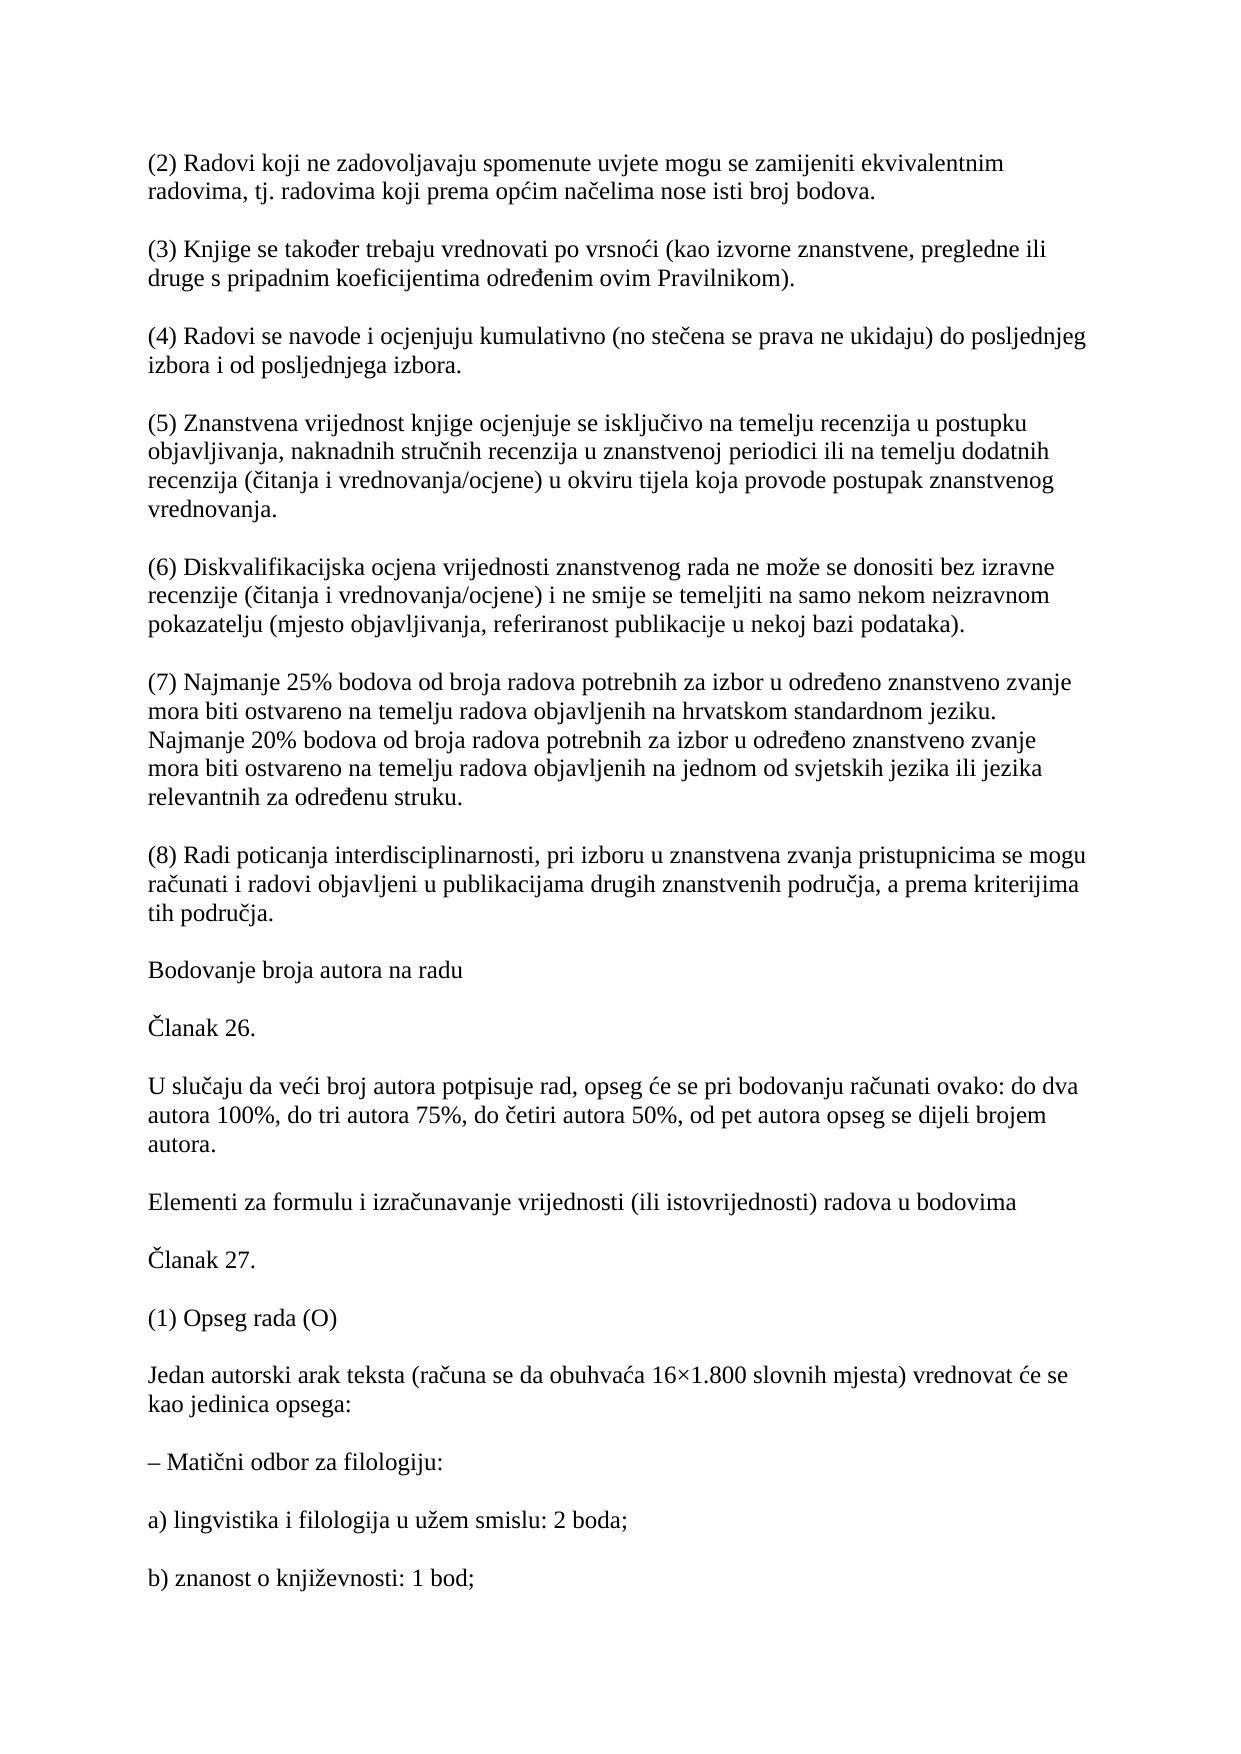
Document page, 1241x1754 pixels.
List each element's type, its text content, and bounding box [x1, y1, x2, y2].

text (8) Radi poticanja interdisciplinarnosti, pri izboru u znanstvena zvanja pristupnicima se mogu računati i radovi objavljeni u publikacijama drugih znanstvenih područja, a prema kriterijima tih područja. [148, 840, 1093, 926]
text – Matični odbor za filologiju: [148, 1447, 1093, 1476]
text (3) Knjige se također trebaju vrednovati po vrsnoći (kao izvorne znanstvene, pregledne ili druge s pripadnim koeficijentima određenim ovim Pravilnikom). [148, 234, 1093, 292]
text Elementi za formulu i izračunavanje vrijednosti (ili istovrijednosti) radova u bodovima [148, 1187, 1093, 1216]
text (7) Najmanje 25% bodova od broja radova potrebnih za izbor u određeno znanstveno zvanje mora biti ostvareno na temelju radova objavljenih na hrvatskom standardnom jeziku. Najmanje 20% bodova od broja radova potrebnih za izbor u određeno znanstveno zvanje mora biti ostvareno na temelju radova objavljenih na jednom od svjetskih jezika ili jezika relevantnih za određenu struku. [148, 667, 1093, 811]
text Članak 26. [148, 1013, 1093, 1042]
text Članak 27. [148, 1245, 1093, 1273]
text Jedan autorski arak teksta (računa se da obuhvaća 16×1.800 slovnih mjesta) vrednovat će se kao jedinica opsega: [148, 1361, 1093, 1418]
text Bodovanje broja autora na radu [148, 956, 1093, 984]
text U slučaju da veći broj autora potpisuje rad, opseg će se pri bodovanju računati ovako: do dva autora 100%, do tri autora 75%, do četiri autora 50%, od pet autora opseg se dijeli brojem autora. [148, 1071, 1093, 1158]
text a) lingvistika i filologija u užem smislu: 2 boda; [148, 1505, 1093, 1534]
text (1) Opseg rada (O) [148, 1303, 1093, 1331]
text (5) Znanstvena vrijednost knjige ocjenjuje se isključivo na temelju recenzija u postupku objavljivanja, naknadnih stručnih recenzija u znanstvenoj periodici ili na temelju dodatnih recenzija (čitanja i vrednovanja/ocjene) u okviru tijela koja provode postupak znanstvenog vrednovanja. [148, 408, 1093, 523]
text (2) Radovi koji ne zadovoljavaju spomenute uvjete mogu se zamijeniti ekvivalentnim radovima, tj. radovima koji prema općim načelima nose isti broj bodova. [148, 148, 1093, 205]
text (4) Radovi se navode i ocjenjuju kumulativno (no stečena se prava ne ukidaju) do posljednjeg izbora i od posljednjega izbora. [148, 321, 1093, 378]
text b) znanost o književnosti: 1 bod; [148, 1563, 1093, 1592]
text (6) Diskvalifikacijska ocjena vrijednosti znanstvenog rada ne može se donositi bez izravne recenzije (čitanja i vrednovanja/ocjene) i ne smije se temeljiti na samo nekom neizravnom pokazatelju (mjesto objavljivanja, referiranost publikacije u nekoj bazi podataka). [148, 552, 1093, 638]
